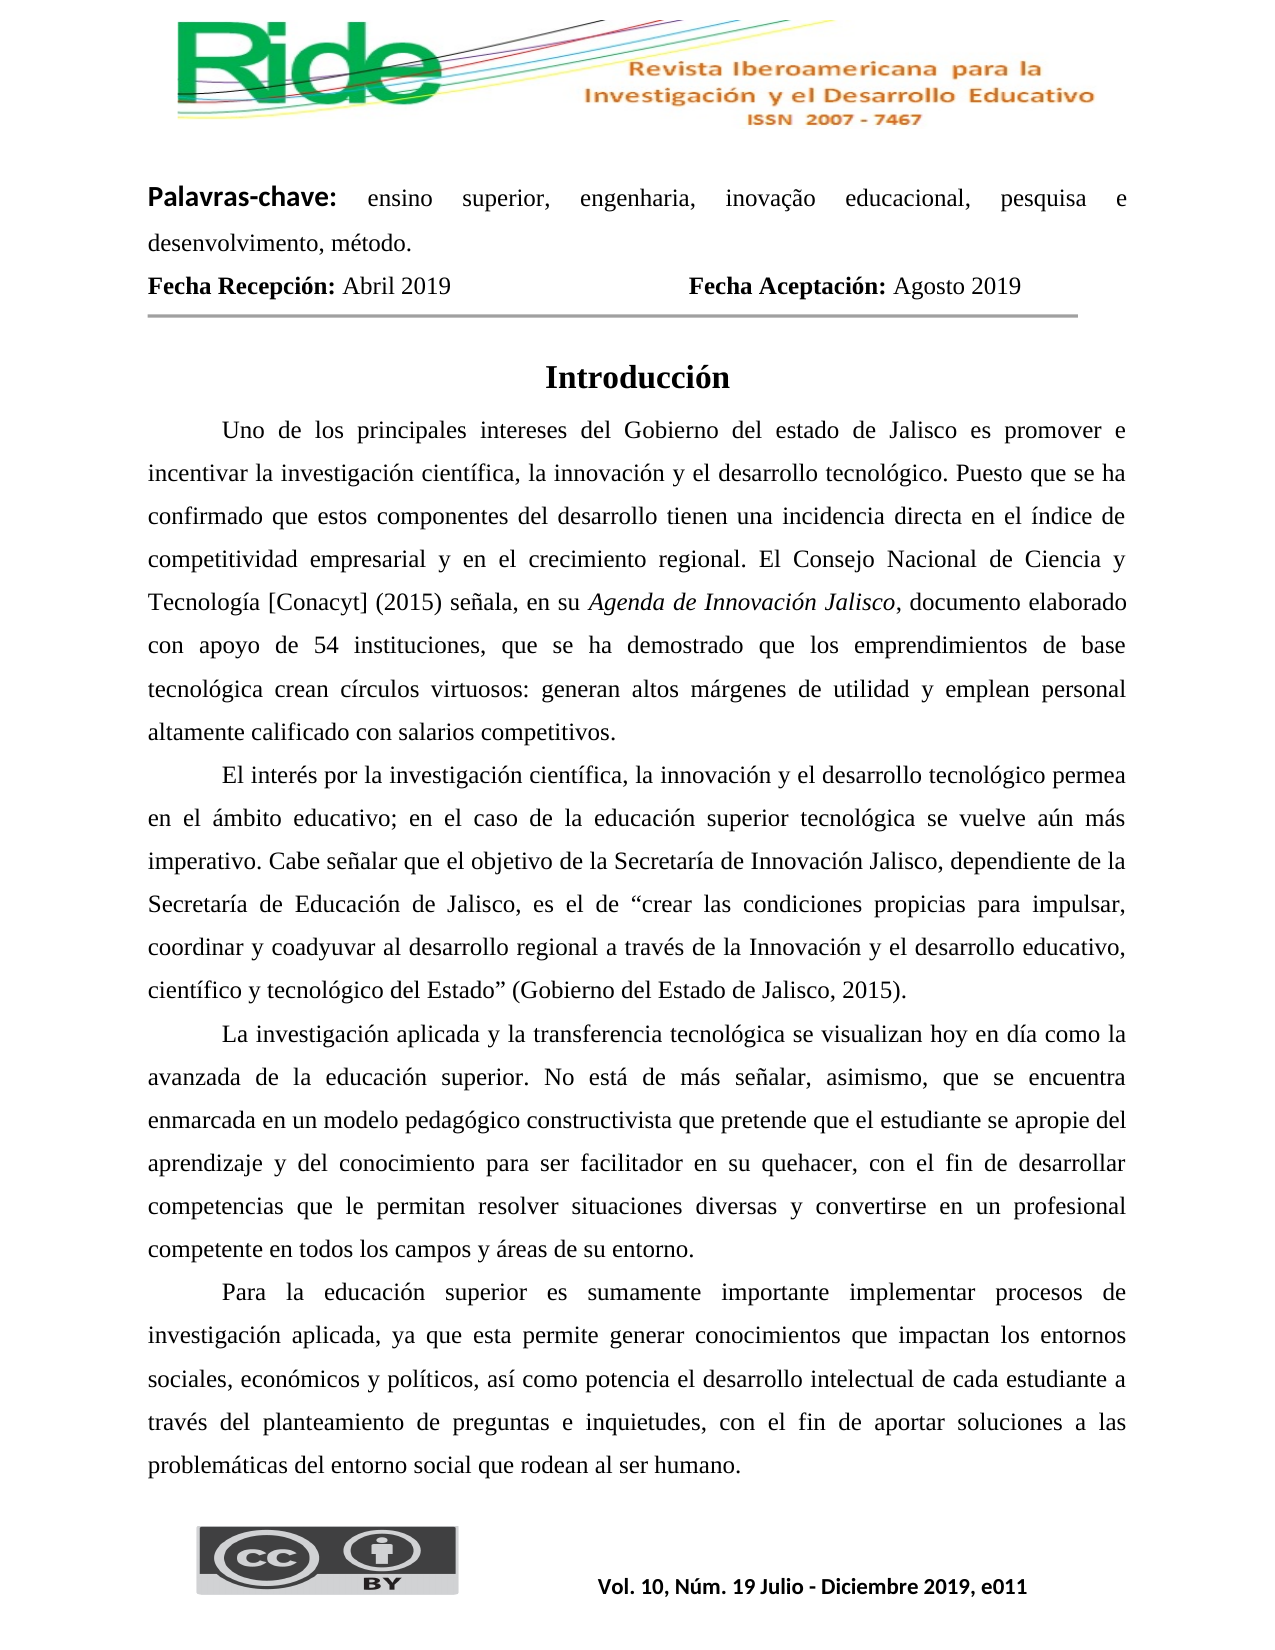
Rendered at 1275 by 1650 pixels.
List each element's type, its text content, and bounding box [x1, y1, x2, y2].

text El interés por la investigación científica, la innovación y el desarrollo tecnológico permea en el ámbito educativo; en el caso de la educación superior tecnológica se vuelve aún más imperativo. Cabe señalar que el objetivo de la Secretaría de Innovación Jalisco, dependiente de la Secretaría de Educación de Jalisco, es el de “crear las condiciones propicias para impulsar, coordinar y coadyuvar al desarrollo regional a través de la Innovación y el desarrollo educativo, científico y tecnológico del Estado” (Gobierno del Estado de Jalisco, 2015). [148, 760, 1127, 1004]
text Fecha Recepción: Abril 2019 Fecha Aceptación: Agosto 2019 [148, 271, 1127, 300]
text Uno de los principales intereses del Gobierno del estado de Jalisco es promover e incentivar la investigación científica, la innovación y el desarrollo tecnológico. Puesto que se ha confirmado que estos componentes del desarrollo tienen una incidencia directa en el índice de competitividad empresarial y en el crecimiento regional. El Consejo Nacional de Ciencia y Tecnología [Conacyt] (2015) señala, en su Agenda de Innovación Jalisco, documento elaborado con apoyo de 54 instituciones, que se ha demostrado que los emprendimientos de base tecnológica crean círculos virtuosos: generan altos márgenes de utilidad y emplean personal altamente calificado con salarios competitivos. [148, 415, 1127, 746]
text Palavras-chave: ensino superior, engenharia, inovação educacional, pesquisa e desenvolvimento, método. [148, 178, 1127, 257]
picture [177, 20, 1098, 129]
picture [196, 1526, 459, 1595]
text Para la educación superior es sumamente importante implementar procesos de investigación aplicada, ya que esta permite generar conocimientos que impactan los entornos sociales, económicos y políticos, así como potencia el desarrollo intelectual de cada estudiante a través del planteamiento de preguntas e inquietudes, con el fin de aportar soluciones a las problemáticas del entorno social que rodean al ser humano. [148, 1277, 1127, 1479]
text Introducción [148, 357, 1127, 396]
text La investigación aplicada y la transferencia tecnológica se visualizan hoy en día como la avanzada de la educación superior. No está de más señalar, asimismo, que se encuentra enmarcada en un modelo pedagógico constructivista que pretende que el estudiante se apropie del aprendizaje y del conocimiento para ser facilitador en su quehacer, con el fin de desarrollar competencias que le permitan resolver situaciones diversas y convertirse en un profesional competente en todos los campos y áreas de su entorno. [148, 1019, 1127, 1263]
